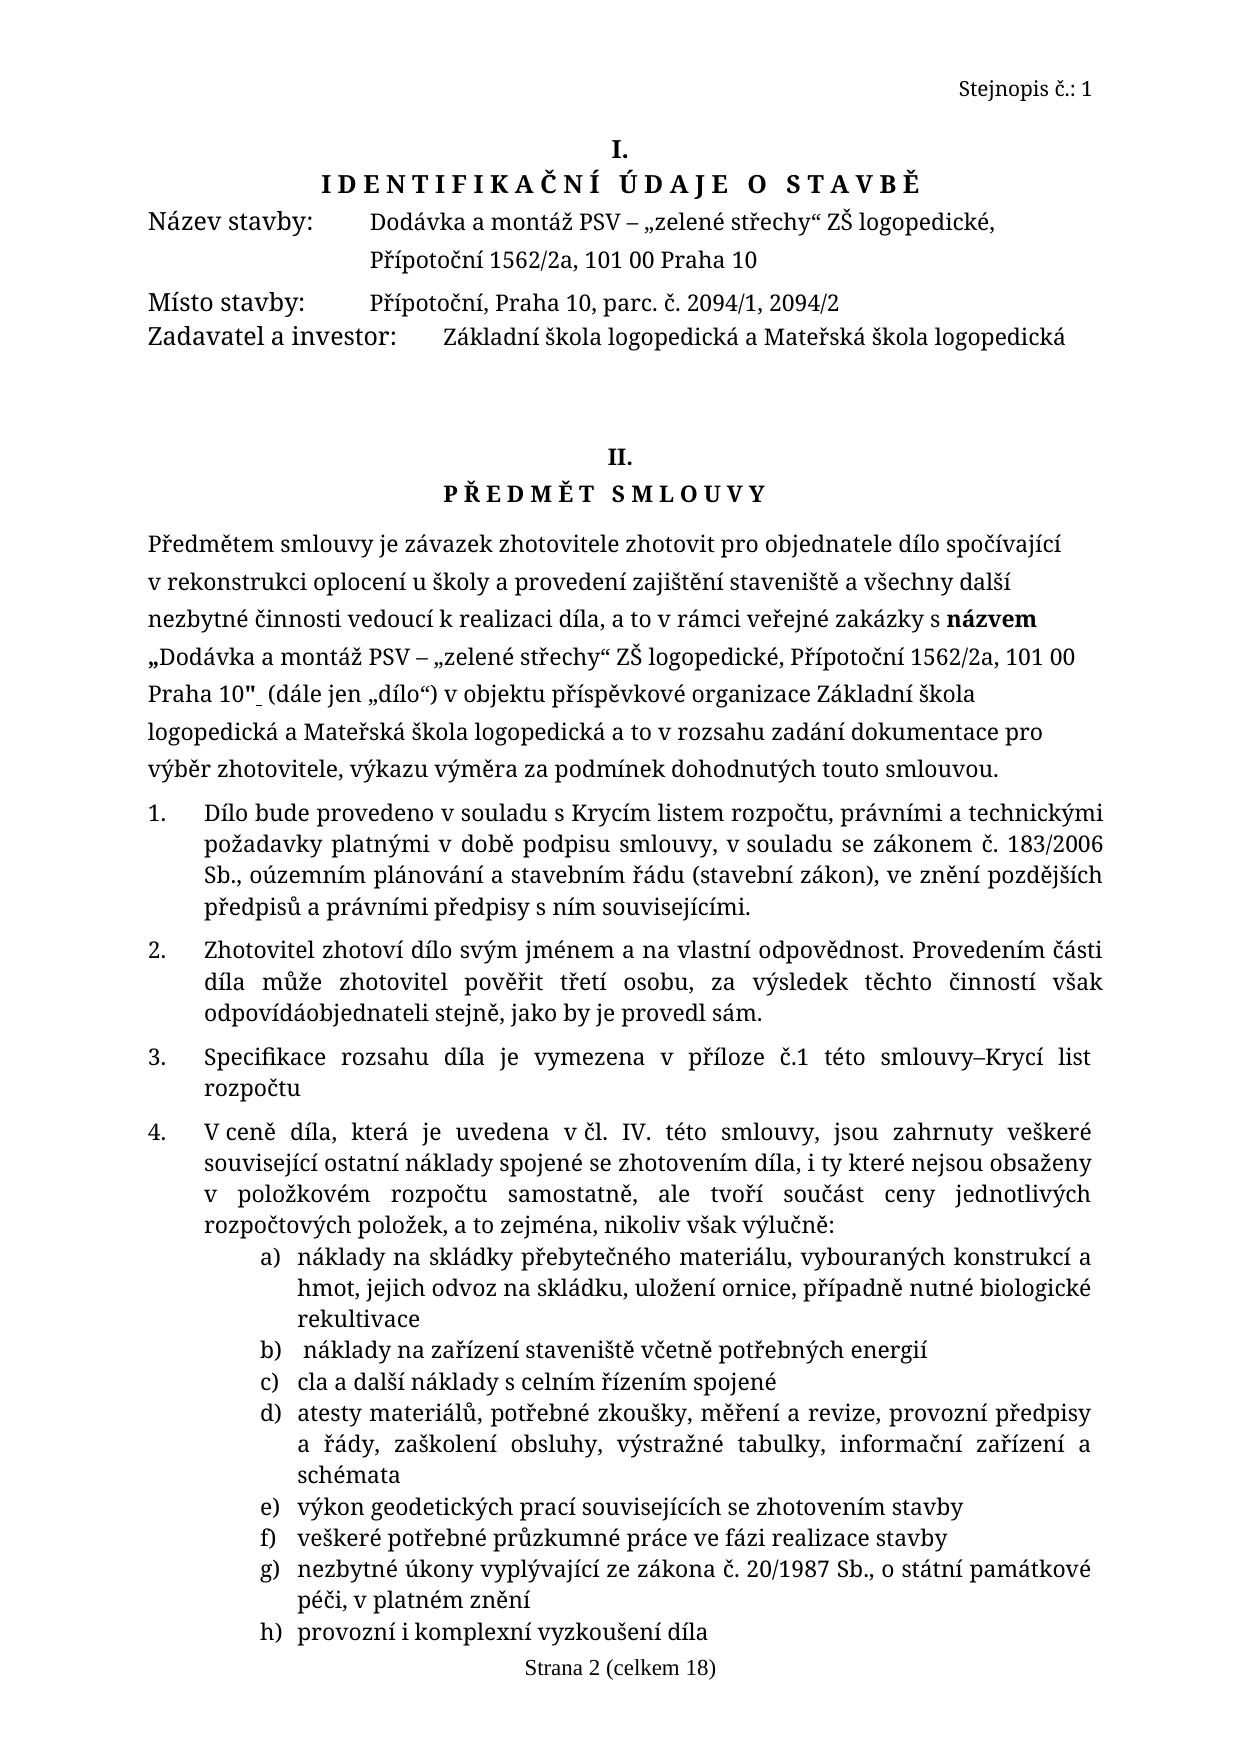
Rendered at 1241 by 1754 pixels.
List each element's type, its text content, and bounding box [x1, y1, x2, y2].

text Zadavatel a investor: Základní škola logopedická a Mateřská škola logopedická [148, 319, 1092, 378]
list II. [148, 441, 1093, 472]
list náklady na skládky přebytečného materiálu, vybouraných konstrukcí a hmot, jejich odvoz na skládku, uložení ornice, případně nutné biologické rekultivace [260, 1241, 1093, 1334]
list I D E N T I F I K A Č N Í Ú D A J E O S T A V B Ě [148, 166, 1093, 200]
list Zhotovitel zhotoví dílo svým jménem a na vlastní odpovědnost. Provedením části díla může zhotovitel pověřit třetí osobu, za výsledek těchto činností však odpovídáobjednateli stejně, jako by je provedl sám. [148, 934, 1104, 1028]
list výkon geodetických prací souvisejících se zhotovením stavby [260, 1491, 1093, 1522]
list atesty materiálů, potřebné zkoušky, měření a revize, provozní předpisy a řády, zaškolení obsluhy, výstražné tabulky, informační zařízení a schémata [260, 1397, 1093, 1491]
list Dílo bude provedeno v souladu s Krycím listem rozpočtu, právními a technickými požadavky platnými v době podpisu smlouvy, v souladu se zákonem č. 183/2006 Sb., oúzemním plánování a stavebním řádu (stavební zákon), ve znění pozdějších předpisů a právními předpisy s ním souvisejícími. [148, 797, 1104, 922]
text Předmětem smlouvy je závazek zhotovitele zhotovit pro objednatele dílo spočívající v rekonstrukci oplocení u školy a provedení zajištění staveniště a všechny další nezbytné činnosti vedoucí k realizaci díla, a to v rámci veřejné zakázky s názvem „Dodávka a montáž PSV – „zelené střechy“ ZŠ logopedické, Přípotoční 1562/2a, 101 00 Praha 10" (dále jen „dílo“) v objektu příspěvkové organizace Základní škola logopedická a Mateřská škola logopedická a to v rozsahu zadání dokumentace pro výběr zhotovitele, výkazu výměra za podmínek dohodnutých touto smlouvou. [148, 522, 1093, 784]
list Specifikace rozsahu díla je vymezena v příloze č.1 této smlouvy–Krycí list rozpočtu [148, 1041, 1093, 1103]
list V ceně díla, která je uvedena v čl. IV. této smlouvy, jsou zahrnuty veškeré související ostatní náklady spojené se zhotovením díla, i ty které nejsou obsaženy v položkovém rozpočtu samostatně, ale tvoří součást ceny jednotlivých rozpočtových položek, a to zejména, nikoliv však výlučně: [148, 1116, 1093, 1241]
text Místo stavby: Přípotoční, Praha 10, parc. č. 2094/1, 2094/2 [148, 282, 1093, 319]
text Název stavby: Dodávka a montáž PSV – „zelené střechy“ ZŠ logopedické, Přípotoční 1562/2a, 101 00 Praha 10 [148, 200, 1093, 275]
list cla a další náklady s celním řízením spojené [260, 1366, 1093, 1397]
list I. [148, 132, 1093, 166]
list provozní i komplexní vyzkoušení díla [260, 1616, 1093, 1647]
list nezbytné úkony vyplývající ze zákona č. 20/1987 Sb., o státní památkové péči, v platném znění [260, 1553, 1093, 1616]
list veškeré potřebné průzkumné práce ve fázi realizace stavby [260, 1522, 1093, 1553]
subtitle P Ř E D M Ě T S M L O U V Y [369, 472, 1093, 509]
list náklady na zařízení staveniště včetně potřebných energií [260, 1334, 1093, 1366]
